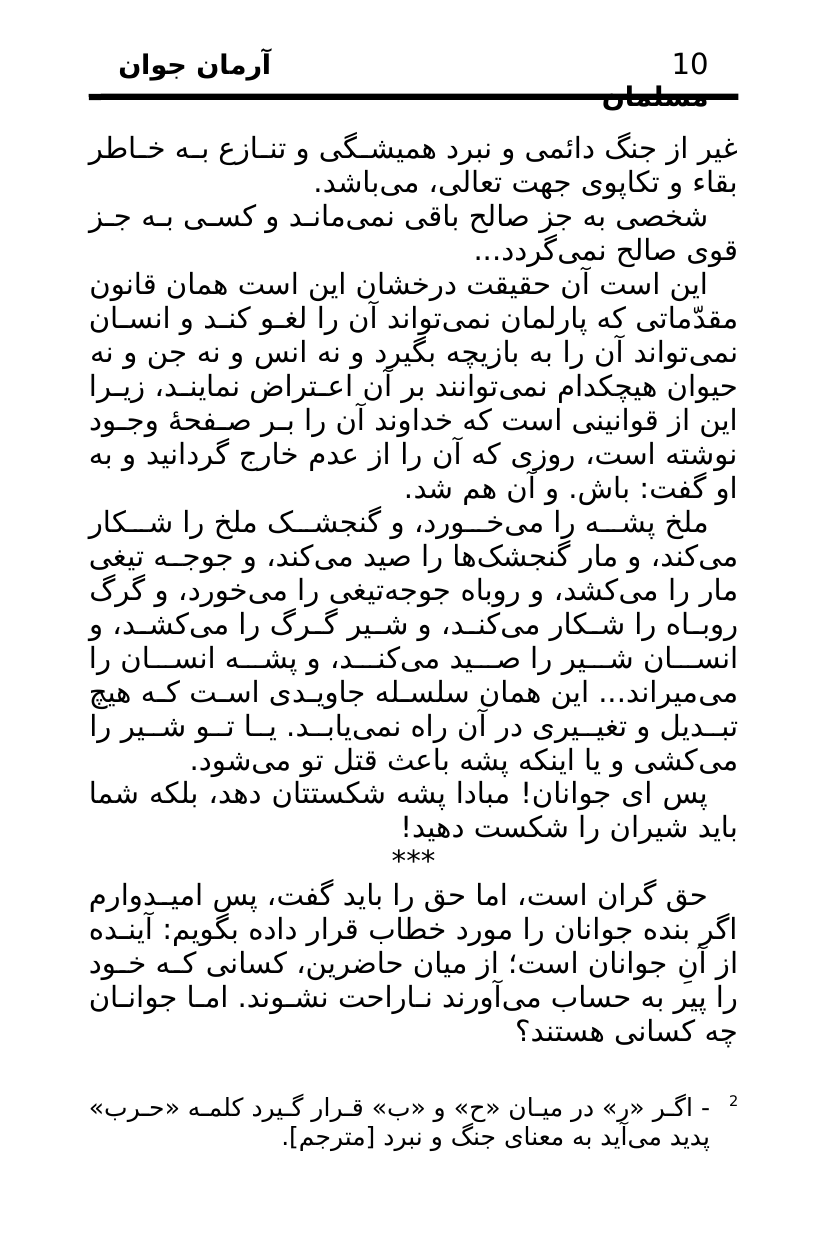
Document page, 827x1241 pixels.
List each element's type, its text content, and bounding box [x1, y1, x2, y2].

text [89, 132, 738, 199]
text این است آن حقیقت درخشان این است همان قانون مقدّماتی که پارلمان نمی‌تواند آن را لغو کند و انسان نمی‌تواند آن را به بازیچه بگیرد و نه انس و نه جن و نه حیوان هیچکدام نمی‌توانند بر آن اعتراض نمایند، زیرا این از قوانینی است که خداوند آن را بر صفحۀ وجود نوشته است، روزی که آن را از عدم خارج گردانید و به او گفت: باش. و آن هم شد. [89, 267, 738, 505]
text پس ای جوانان! مبادا پشه شکستتان دهد، بلکه شما باید شیران را شکست دهید! [89, 777, 738, 845]
text شخصی به جز صالح باقی نمی‌ماند و کسی به جز قوی صالح نمی‌گردد... [89, 199, 738, 267]
text حق گران است، اما حق را باید گفت، پس امیدوارم اگر بنده جوانان را مورد خطاب قرار داده بگویم: آینده از آنِ جوانان است؛ از میان حاضرین، کسانی که خود را پیر به حساب می‌آورند ناراحت نشوند. اما جوانان چه کسانی هستند؟ [89, 879, 738, 1048]
text ملخ پشه را می‌خورد، و گنجشک ملخ را شکار می‌کند، و مار گنجشک‌ها را صید می‌کند، و جوجه تیغی مار را می‌کشد، و روباه جوجه‌تیغی را می‌خورد، و گرگ روباه را شکار می‌کند، و شیر گرگ را می‌کشد، و انسان شیر را صید می‌کند، و پشه انسان را می‌میراند... این همان سلسله جاویدی است که هیچ تبدیل و تغییری در آن راه نمی‌یابد. یا تو شیر را می‌کشی و یا اینکه پشه باعث قتل تو می‌شود. [89, 505, 738, 777]
text *** [89, 845, 738, 879]
